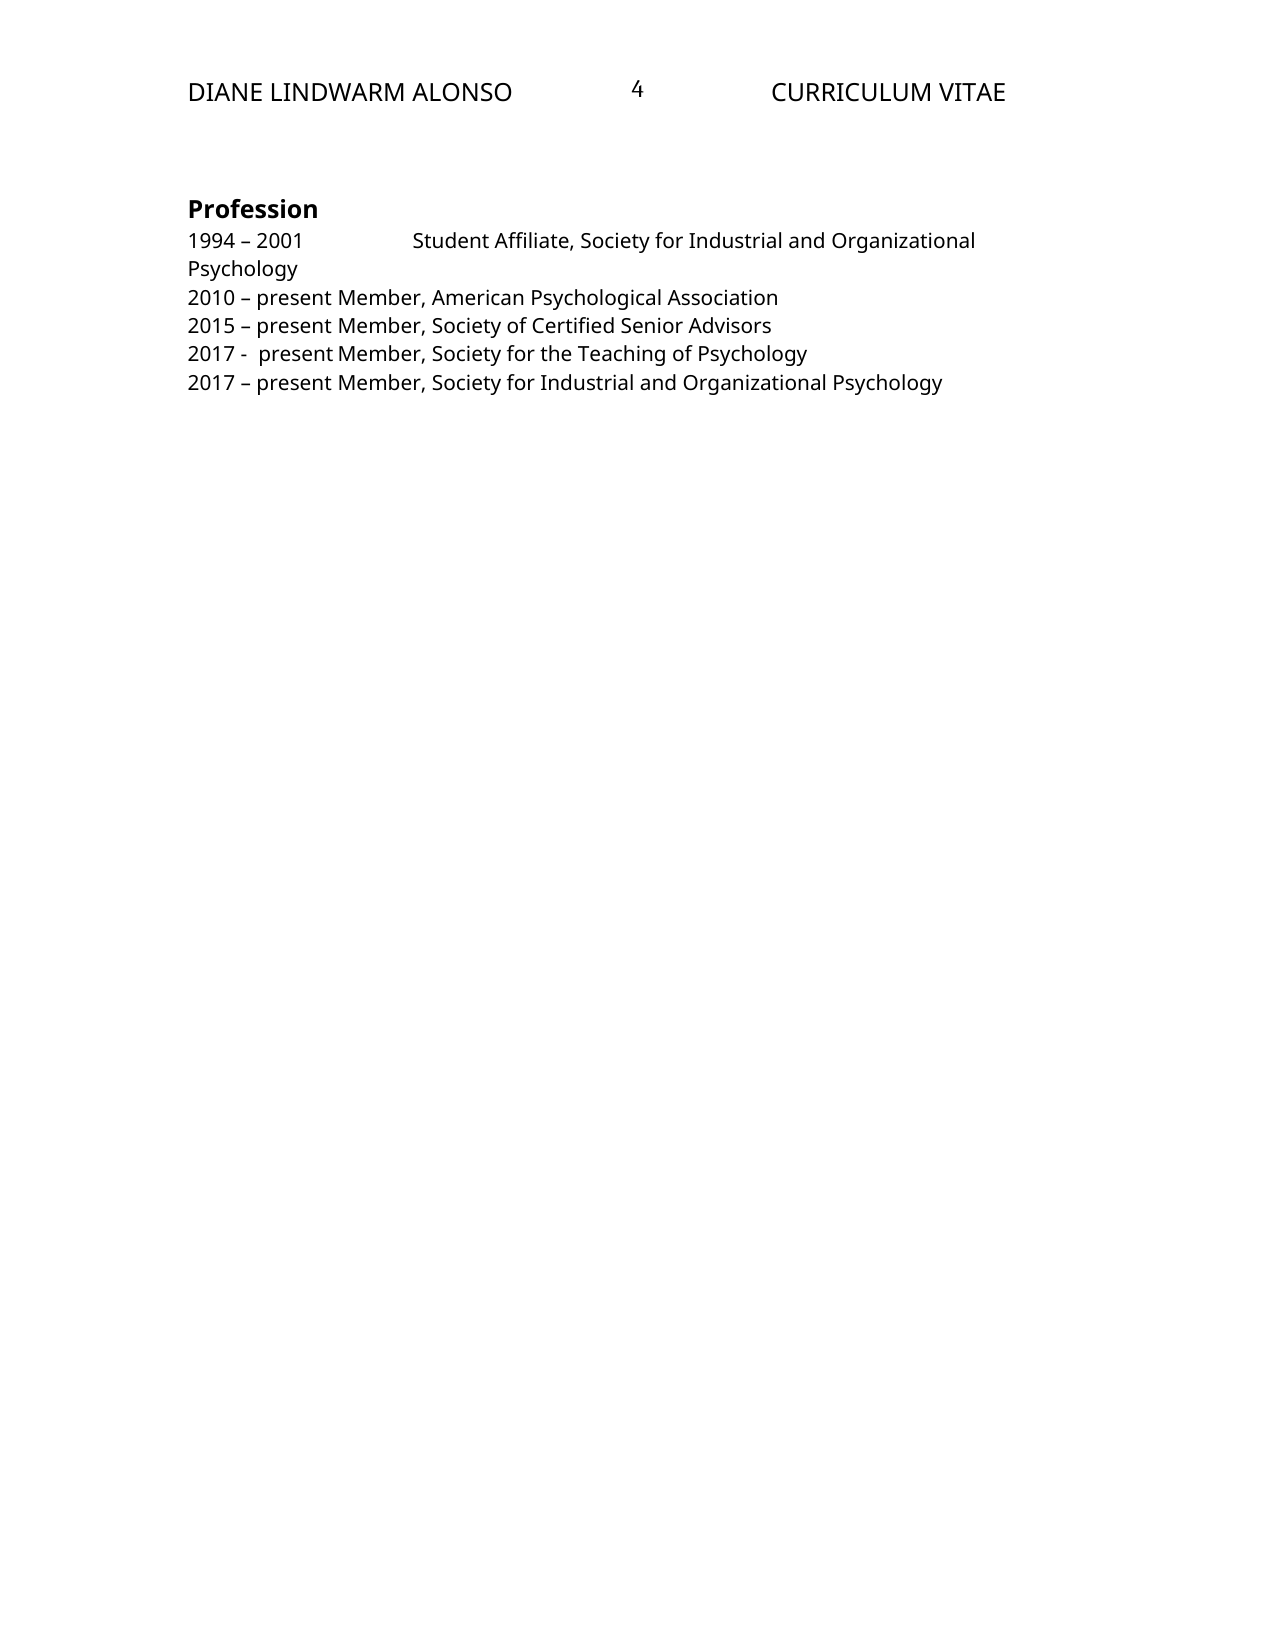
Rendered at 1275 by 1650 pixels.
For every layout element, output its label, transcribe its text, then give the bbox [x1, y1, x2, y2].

text 2017 - present Member, Society for the Teaching of Psychology [187, 339, 1087, 368]
text 2010 – present Member, American Psychological Association [187, 283, 1087, 311]
text 1994 – 2001 Student Affiliate, Society for Industrial and Organizational Psychology [187, 226, 1087, 283]
text Profession [187, 192, 1087, 226]
text 2015 – present Member, Society of Certified Senior Advisors [187, 311, 1087, 339]
text 2017 – present Member, Society for Industrial and Organizational Psychology [187, 368, 1087, 396]
